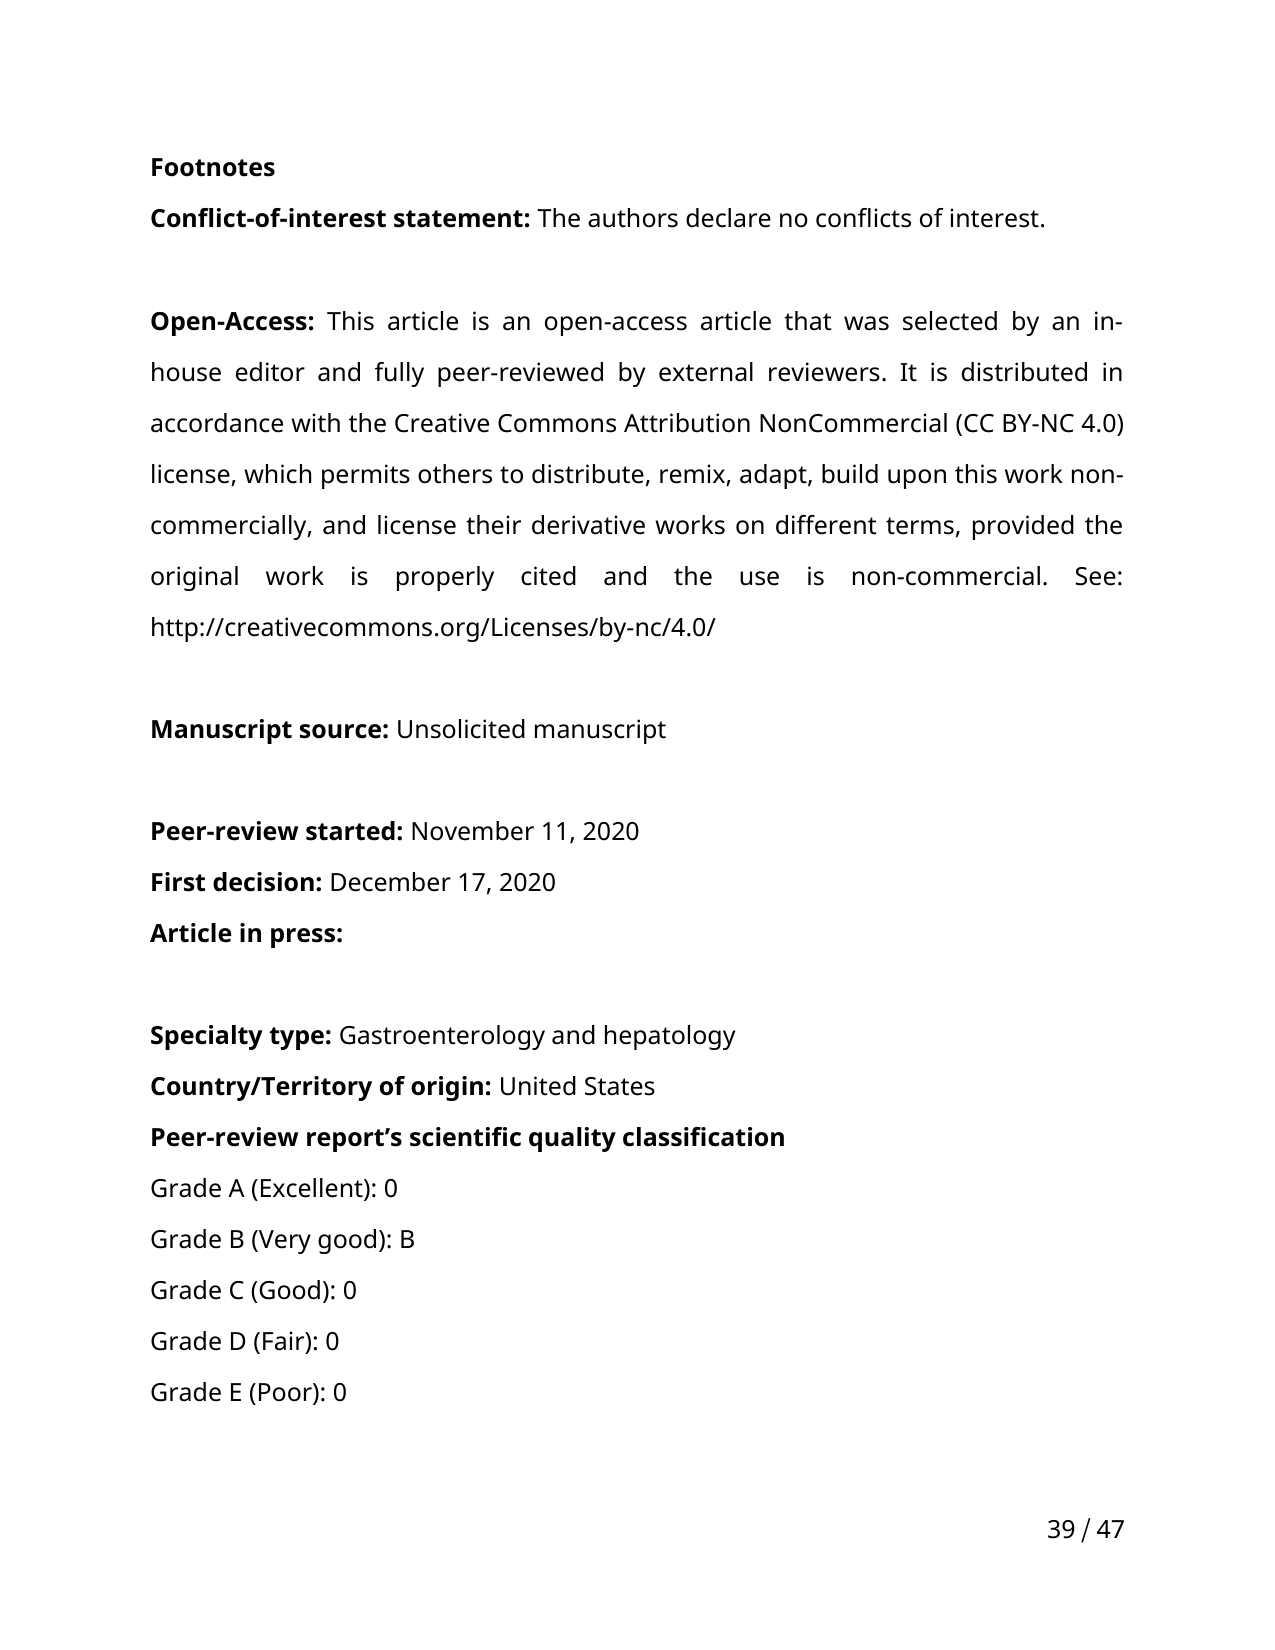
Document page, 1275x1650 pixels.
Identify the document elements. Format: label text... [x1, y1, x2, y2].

text Specialty type: Gastroenterology and hepatology [150, 1018, 1125, 1052]
text Grade A (Excellent): 0 [150, 1171, 1125, 1205]
text First decision: December 17, 2020 [150, 864, 1125, 899]
text Peer-review started: November 11, 2020 [150, 813, 1125, 848]
text Manuscript source: Unsolicited manuscript [150, 711, 1125, 746]
text Open-Access: This article is an open-access article that was selected by an in-house editor and fully peer-reviewed by external reviewers. It is distributed in accordance with the Creative Commons Attribution NonCommercial (CC BY-NC 4.0) license, which permits others to distribute, remix, adapt, build upon this work non-commercially, and license their derivative works on different terms, provided the original work is properly cited and the use is non-commercial. See: http://creativecommons.org/Licenses/by-nc/4.0/ [150, 303, 1125, 643]
text Grade E (Poor): 0 [150, 1375, 1125, 1409]
text Country/Territory of origin: United States [150, 1069, 1125, 1103]
text Conflict-of-interest statement: The authors declare no conflicts of interest. [150, 201, 1125, 235]
text Peer-review report’s scientific quality classification [150, 1120, 1125, 1154]
text Grade B (Very good): B [150, 1222, 1125, 1256]
text Grade C (Good): 0 [150, 1273, 1125, 1307]
text Article in press: [150, 916, 1125, 950]
text Grade D (Fair): 0 [150, 1324, 1125, 1358]
text Footnotes [150, 150, 1125, 184]
